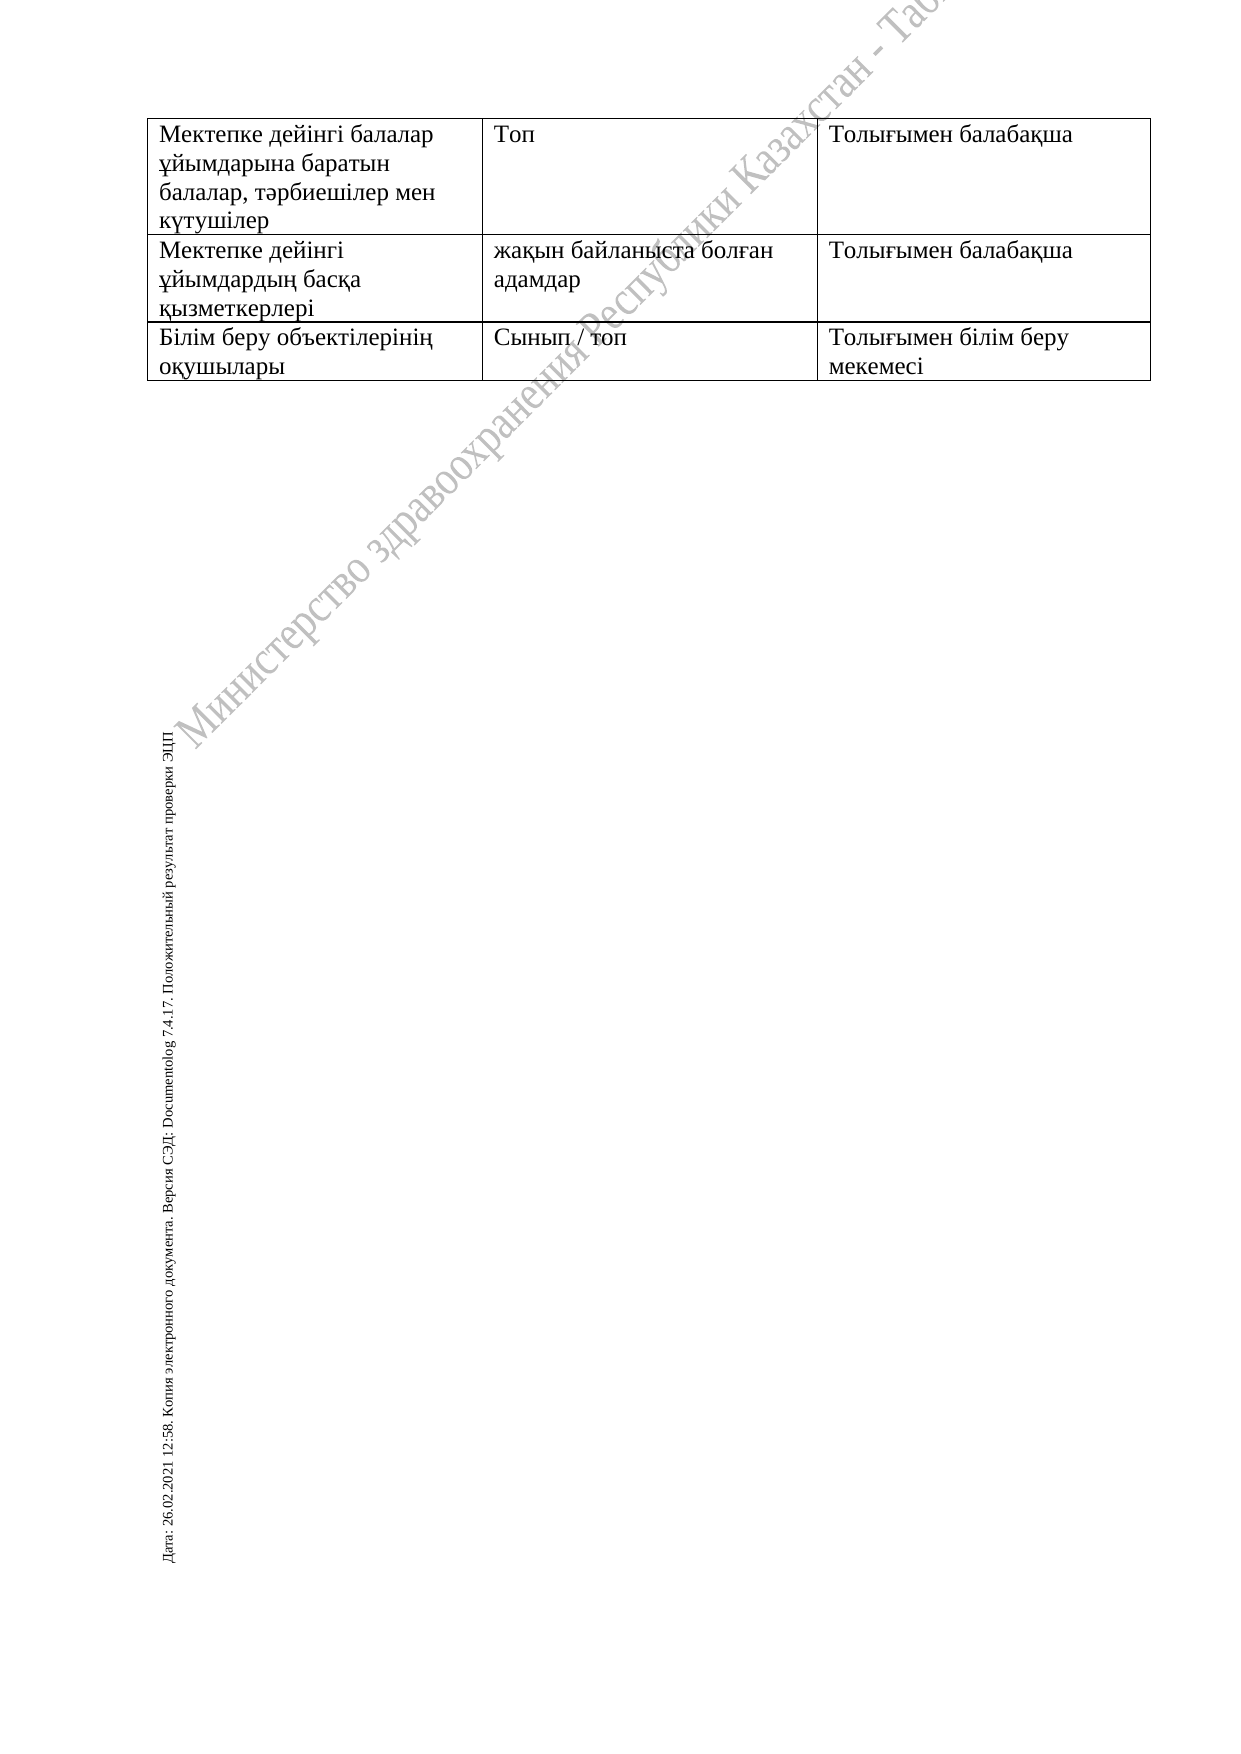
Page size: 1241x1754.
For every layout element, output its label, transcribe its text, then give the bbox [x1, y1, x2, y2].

table_cell Топ [483, 119, 817, 234]
table_cell Сынып / топ [483, 323, 817, 380]
table_cell жақын байланыста болған адамдар [483, 235, 817, 321]
table_cell Толығымен балабақша [818, 119, 1150, 234]
table_cell Мектепке дейінгі ұйымдардың басқа қызметкерлері [148, 235, 482, 321]
table_cell Білім беру объектілерінің оқушылары [148, 323, 482, 380]
table_cell Мектепке дейінгі балалар ұйымдарына баратын балалар, тәрбиешілер мен күтушілер [148, 119, 482, 234]
table_cell Толығымен балабақша [818, 235, 1150, 321]
table_cell Толығымен білім беру мекемесі [818, 323, 1150, 380]
